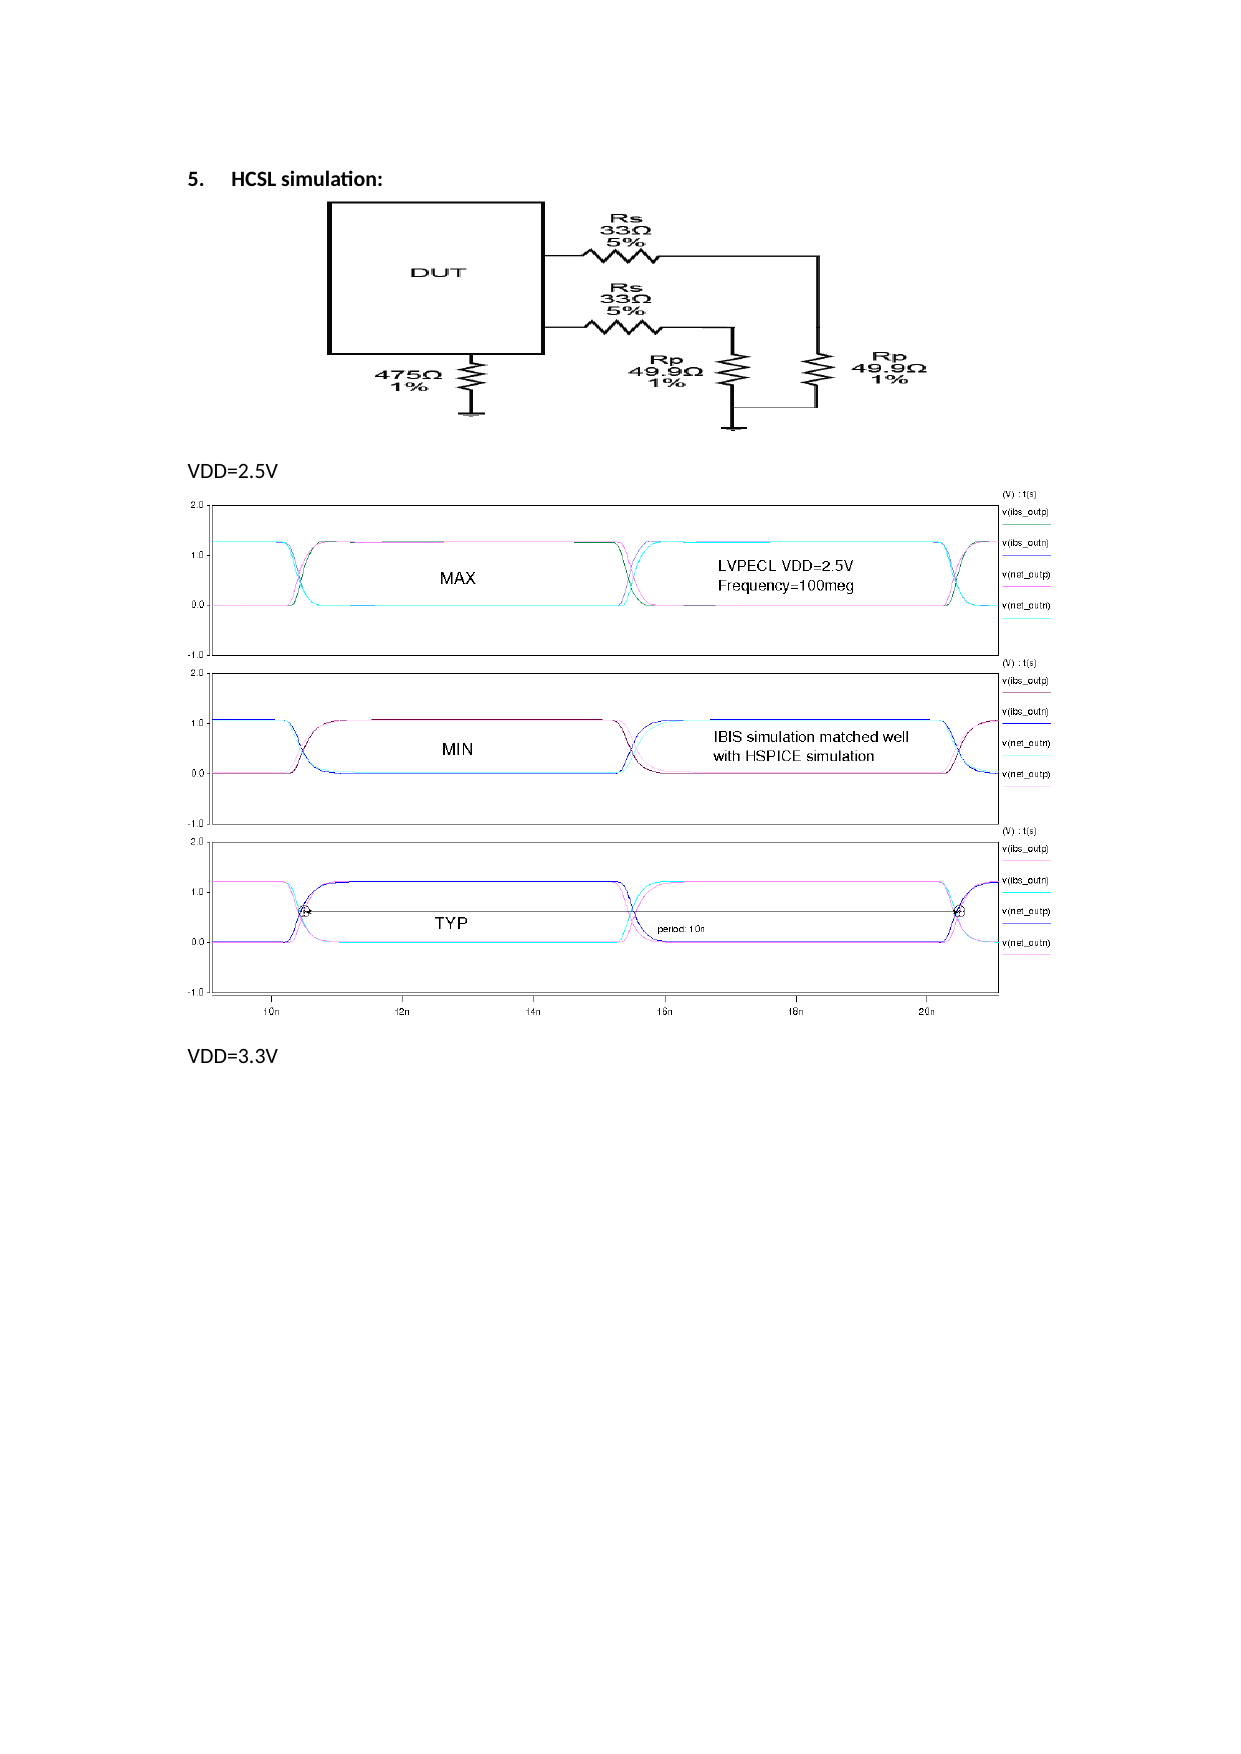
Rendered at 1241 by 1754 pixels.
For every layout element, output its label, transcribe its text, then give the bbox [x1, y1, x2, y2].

picture [187, 487, 1053, 1018]
list HCSL simulation: [187, 162, 1053, 194]
picture [279, 194, 961, 452]
text VDD=3.3V [187, 1039, 1053, 1072]
text VDD=2.5V [187, 454, 1053, 487]
